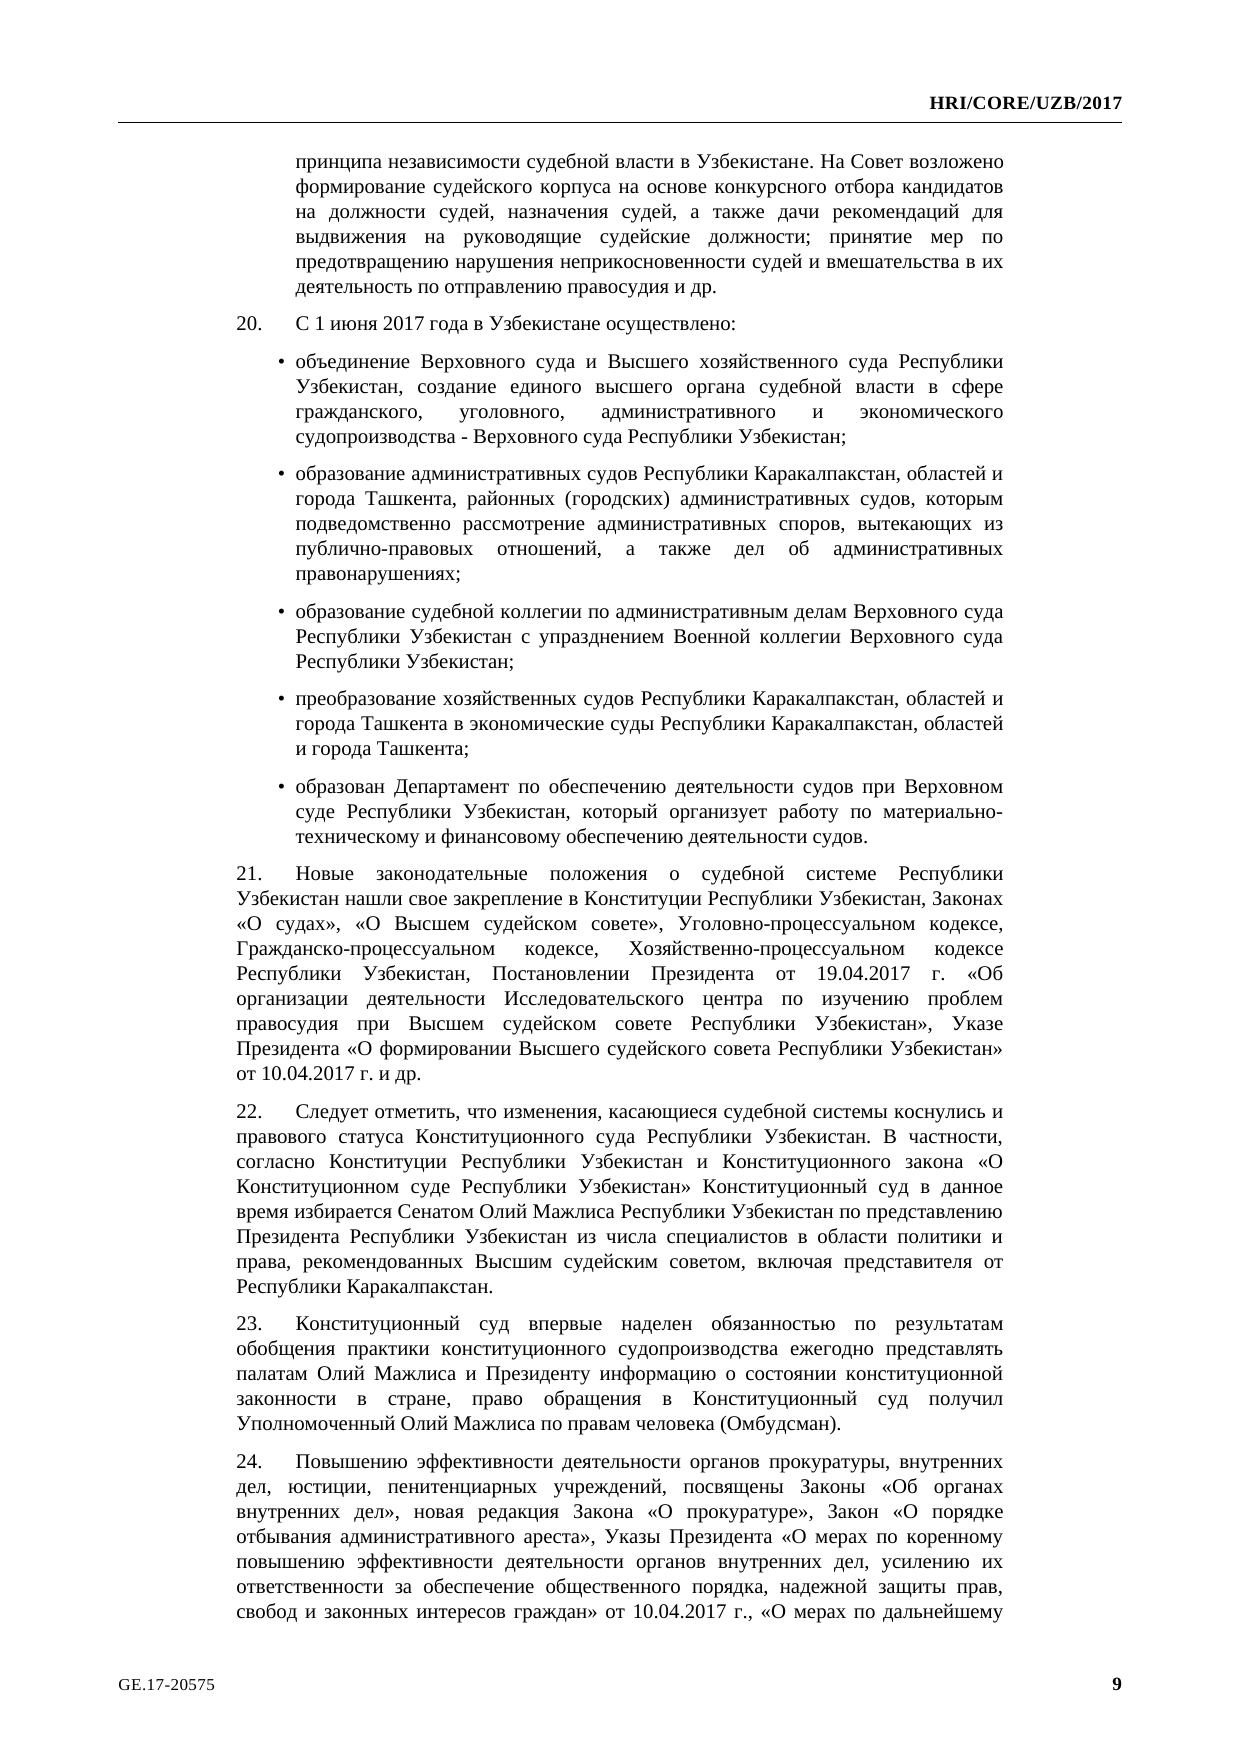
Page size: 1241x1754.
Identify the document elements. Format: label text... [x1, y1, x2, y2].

text • образован Департамент по обеспечению деятельности судов при Верховном суде Республики Узбекистан, который организует работу по материально-техническому и финансовому обеспечению деятельности судов. [278, 773, 1004, 848]
text • образование судебной коллегии по административным делам Верховного суда Республики Узбекистан с упразднением Военной коллегии Верховного суда Республики Узбекистан; [278, 598, 1004, 673]
text 21. Новые законодательные положения о судебной системе Республики Узбекистан нашли свое закрепление в Конституции Республики Узбекистан, Законах «О судах», «О Высшем судейском совете», Уголовно-процессуальном кодексе, Гражданско-процессуальном кодексе, Хозяйственно-процессуальном кодексе Республики Узбекистан, Постановлении Президента от 19.04.2017 г. «Об организации деятельности Исследовательского центра по изучению проблем правосудия при Высшем судейском совете Республики Узбекистан», Указе Президента «О формировании Высшего судейского совета Республики Узбекистан» от 10.04.2017 г. и др. [236, 860, 1004, 1085]
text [278, 148, 1004, 298]
text 20. С 1 июня 2017 года в Узбекистане осуществлено: [236, 310, 1004, 335]
text 22. Следует отметить, что изменения, касающиеся судебной системы коснулись и правового статуса Конституционного суда Республики Узбекистан. В частности, согласно Конституции Республики Узбекистан и Конституционного закона «О Конституционном суде Республики Узбекистан» Конституционный суд в данное время избирается Сенатом Олий Мажлиса Республики Узбекистан по представлению Президента Республики Узбекистан из числа специалистов в области политики и права, рекомендованных Высшим судейским советом, включая представителя от Республики Каракалпакстан. [236, 1098, 1004, 1298]
text • преобразование хозяйственных судов Республики Каракалпакстан, областей и города Ташкента в экономические суды Республики Каракалпакстан, областей и города Ташкента; [278, 685, 1004, 760]
text • объединение Верховного суда и Высшего хозяйственного суда Республики Узбекистан, создание единого высшего органа судебной власти в сфере гражданского, уголовного, административного и экономического судопроизводства - Верховного суда Республики Узбекистан; [278, 348, 1004, 448]
text 23. Конституционный суд впервые наделен обязанностью по результатам обобщения практики конституционного судопроизводства ежегодно представлять палатам Олий Мажлиса и Президенту информацию о состоянии конституционной законности в стране, право обращения в Конституционный суд получил Уполномоченный Олий Мажлиса по правам человека (Омбудсман). [236, 1310, 1004, 1435]
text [236, 1448, 1004, 1623]
text • образование административных судов Республики Каракалпакстан, областей и города Ташкента, районных (городских) административных судов, которым подведомственно рассмотрение административных споров, вытекающих из публично-правовых отношений, а также дел об административных правонарушениях; [278, 460, 1004, 585]
